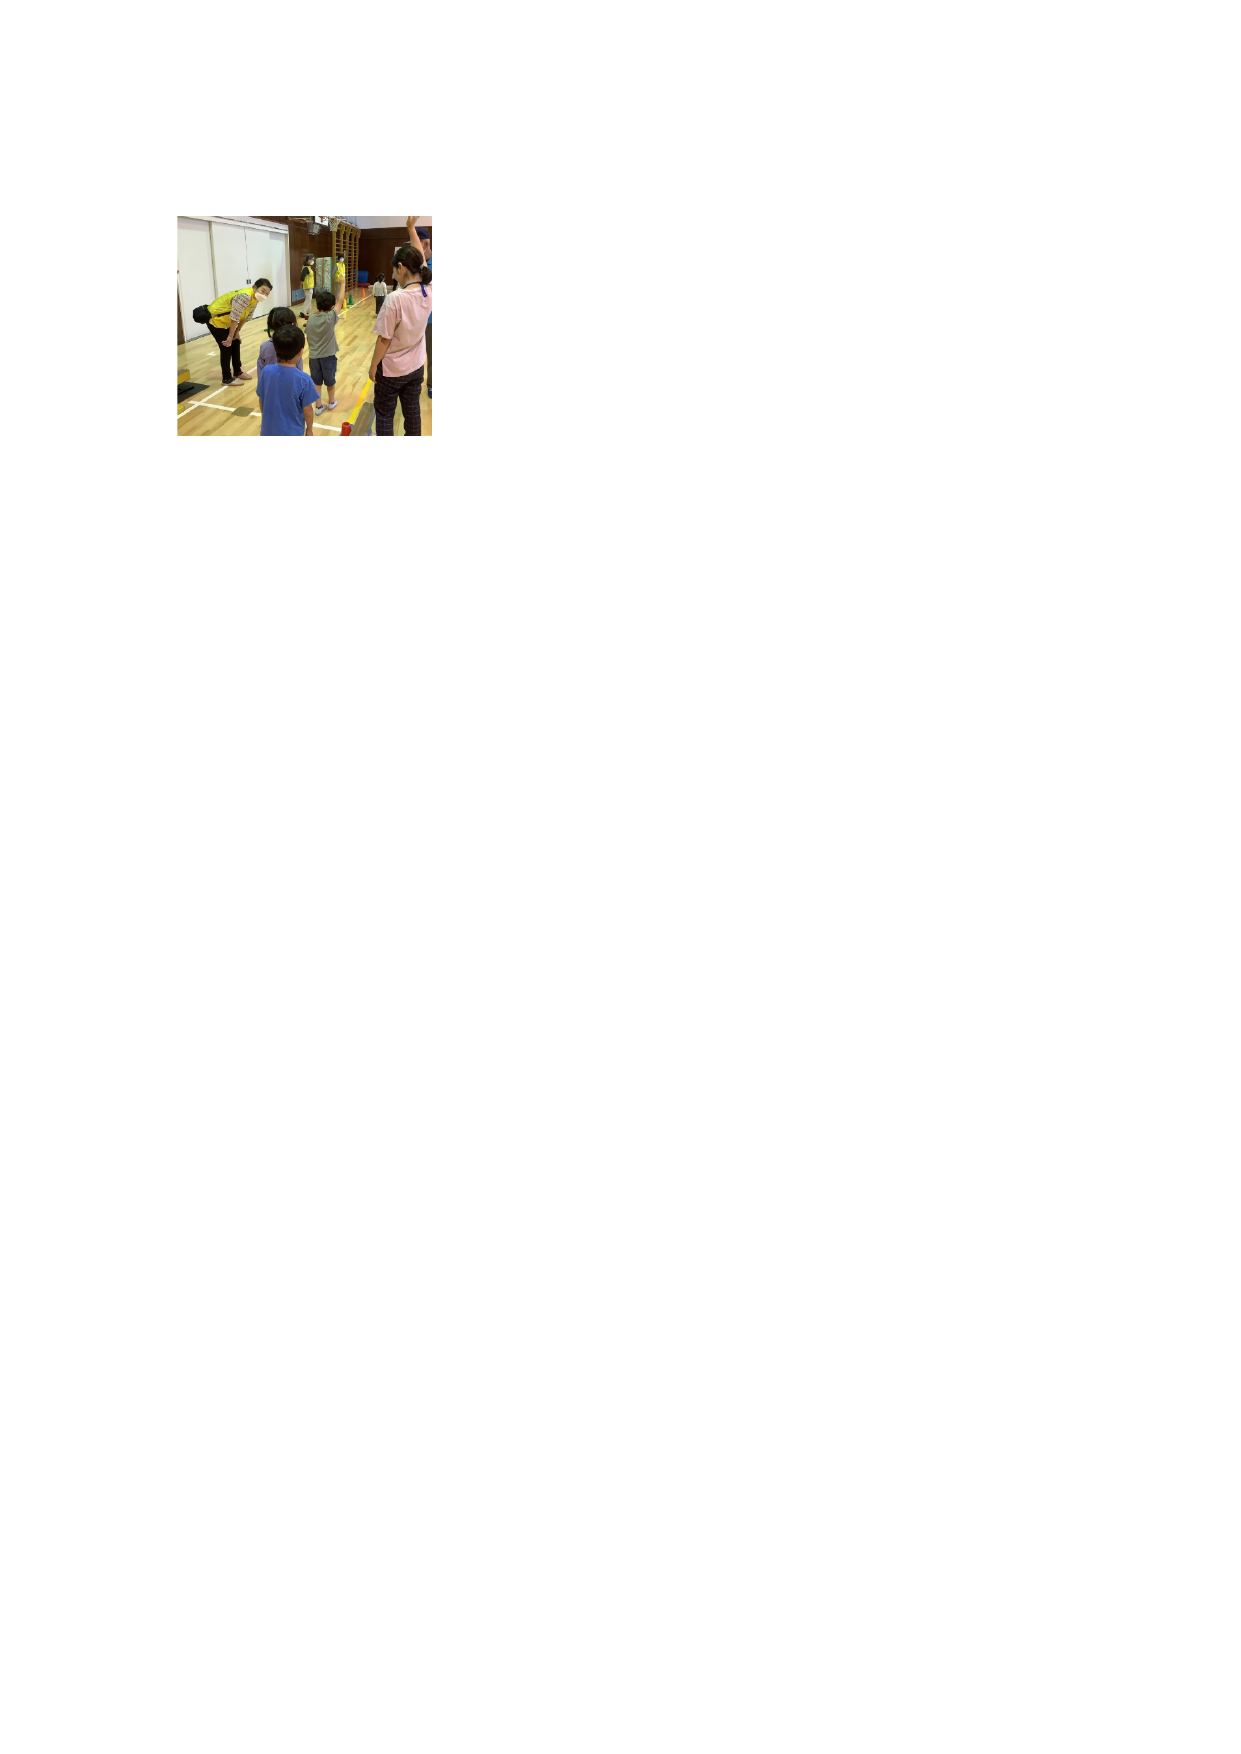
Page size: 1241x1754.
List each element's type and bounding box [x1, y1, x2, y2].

picture [177, 216, 432, 436]
